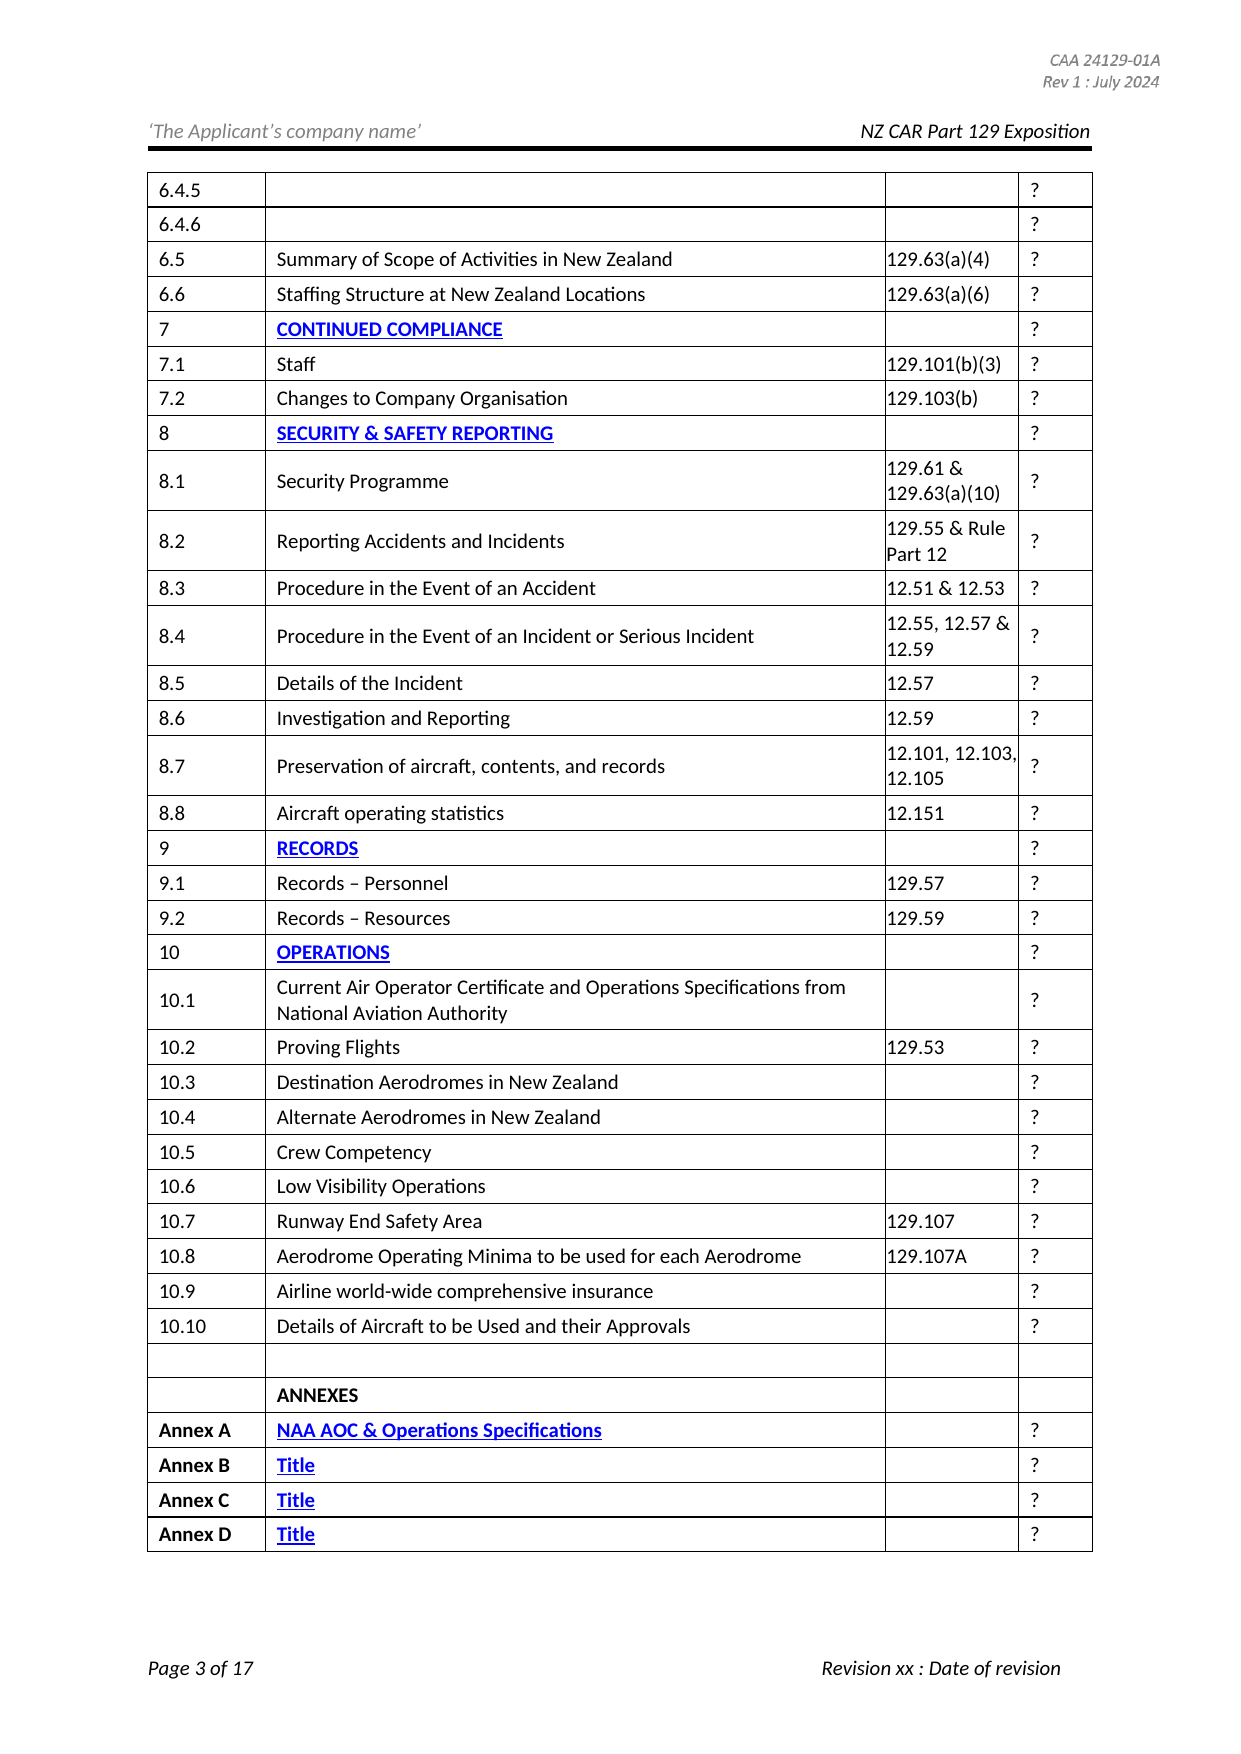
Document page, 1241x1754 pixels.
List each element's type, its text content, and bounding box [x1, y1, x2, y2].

table_cell 8.1 [148, 451, 265, 510]
table_cell ? [1019, 1309, 1092, 1342]
table_cell 7.1 [148, 347, 265, 380]
table_cell Summary of Scope of Activities in New Zealand [266, 242, 885, 276]
table_cell [886, 416, 1018, 450]
table_cell 129.101(b)(3) [886, 347, 1018, 380]
table_cell 129.63(a)(6) [886, 277, 1018, 311]
table_cell [886, 1100, 1018, 1134]
table_cell 10.6 [148, 1170, 265, 1203]
table_cell Alternate Aerodromes in New Zealand [266, 1100, 885, 1134]
table_cell [886, 1448, 1018, 1482]
table_cell Investigation and Reporting [266, 701, 885, 735]
table_cell 129.107 [886, 1204, 1018, 1238]
table_cell ? [1019, 1204, 1092, 1238]
table_cell ? [1019, 208, 1092, 241]
table_cell [266, 1344, 885, 1377]
table_cell 8.4 [148, 606, 265, 665]
table_cell Title [266, 1448, 885, 1482]
table_cell ? [1019, 901, 1092, 934]
table_cell Staff [266, 347, 885, 380]
table_cell 129.59 [886, 901, 1018, 934]
table_cell 10.7 [148, 1204, 265, 1238]
table_cell ? [1019, 312, 1092, 346]
table_cell Annex D [148, 1518, 265, 1551]
table_cell [886, 1065, 1018, 1099]
table_cell ? [1019, 701, 1092, 735]
table_cell 129.63(a)(4) [886, 242, 1018, 276]
table_cell 12.101, 12.103, 12.105 [886, 736, 1018, 795]
table_cell [266, 173, 885, 206]
table_cell ? [1019, 1065, 1092, 1099]
table_cell Staffing Structure at New Zealand Locations [266, 277, 885, 311]
table_cell 12.55, 12.57 & 12.59 [886, 606, 1018, 665]
table_cell [886, 970, 1018, 1029]
table_cell 10.2 [148, 1030, 265, 1064]
table_cell Aircraft operating statistics [266, 796, 885, 830]
table_cell [886, 1170, 1018, 1203]
table_cell Reporting Accidents and Incidents [266, 511, 885, 570]
table_cell ? [1019, 571, 1092, 605]
table_cell [886, 1413, 1018, 1447]
table_cell Records – Resources [266, 901, 885, 934]
table_cell 8 [148, 416, 265, 450]
table_cell 10.1 [148, 970, 265, 1029]
table_cell Procedure in the Event of an Accident [266, 571, 885, 605]
table_cell Low Visibility Operations [266, 1170, 885, 1203]
table_cell 6.4.5 [148, 173, 265, 206]
table_cell 8.3 [148, 571, 265, 605]
table_cell [886, 1344, 1018, 1377]
table_cell 6.4.6 [148, 208, 265, 241]
table_cell ? [1019, 606, 1092, 665]
table_cell 129.57 [886, 866, 1018, 899]
table_cell 12.59 [886, 701, 1018, 735]
table_cell ? [1019, 277, 1092, 311]
table_cell Procedure in the Event of an Incident or Serious Incident [266, 606, 885, 665]
table_cell Title [266, 1518, 885, 1551]
table_cell Destination Aerodromes in New Zealand [266, 1065, 885, 1099]
table_cell ? [1019, 381, 1092, 415]
table_cell Security Programme [266, 451, 885, 510]
table_cell Proving Flights [266, 1030, 885, 1064]
table_cell [886, 1135, 1018, 1168]
table_cell Records – Personnel [266, 866, 885, 899]
table_cell 8.8 [148, 796, 265, 830]
table_cell 8.5 [148, 666, 265, 700]
table_cell ? [1019, 1483, 1092, 1516]
table_cell ? [1019, 866, 1092, 899]
table_cell 6.5 [148, 242, 265, 276]
table_cell [886, 1378, 1018, 1412]
table_cell 10.3 [148, 1065, 265, 1099]
table_cell 6.6 [148, 277, 265, 311]
table_cell 129.53 [886, 1030, 1018, 1064]
table_cell ? [1019, 831, 1092, 865]
table_cell ? [1019, 1170, 1092, 1203]
table_cell 129.61 & 129.63(a)(10) [886, 451, 1018, 510]
table_cell [266, 208, 885, 241]
table_cell [886, 1274, 1018, 1308]
table_cell ? [1019, 1239, 1092, 1273]
table_cell [886, 208, 1018, 241]
table_cell Current Air Operator Certificate and Operations Specifications from National Aviation Authority [266, 970, 885, 1029]
table_cell 10.10 [148, 1309, 265, 1342]
table_cell ? [1019, 1518, 1092, 1551]
table_cell ? [1019, 1413, 1092, 1447]
table_cell [886, 312, 1018, 346]
table_cell 10.4 [148, 1100, 265, 1134]
table_cell [1019, 1344, 1092, 1377]
table_cell 10 [148, 935, 265, 969]
table_cell 10.9 [148, 1274, 265, 1308]
table_cell Annex C [148, 1483, 265, 1516]
table_cell Annex B [148, 1448, 265, 1482]
table_cell Runway End Safety Area [266, 1204, 885, 1238]
table_cell 10.8 [148, 1239, 265, 1273]
table_cell [886, 1309, 1018, 1342]
table_cell ? [1019, 173, 1092, 206]
table_cell Aerodrome Operating Minima to be used for each Aerodrome [266, 1239, 885, 1273]
table_cell 9.1 [148, 866, 265, 899]
table_cell ? [1019, 1135, 1092, 1168]
table_cell ? [1019, 970, 1092, 1029]
table_cell Crew Competency [266, 1135, 885, 1168]
table_cell Details of Aircraft to be Used and their Approvals [266, 1309, 885, 1342]
picture [1035, 46, 1165, 94]
table_cell 7.2 [148, 381, 265, 415]
table_cell 8.6 [148, 701, 265, 735]
table_cell ? [1019, 935, 1092, 969]
table_cell ? [1019, 242, 1092, 276]
table_cell 129.107A [886, 1239, 1018, 1273]
table_cell ? [1019, 1274, 1092, 1308]
table_cell 10.5 [148, 1135, 265, 1168]
table_cell [1019, 1378, 1092, 1412]
table_cell ANNEXES [266, 1378, 885, 1412]
table_cell ? [1019, 416, 1092, 450]
table_cell 9 [148, 831, 265, 865]
table_cell [886, 173, 1018, 206]
table_cell [148, 1344, 265, 1377]
table_cell OPERATIONS [266, 935, 885, 969]
table_cell [886, 831, 1018, 865]
table_cell [886, 1518, 1018, 1551]
table_cell [148, 1378, 265, 1412]
table_cell SECURITY & SAFETY REPORTING [266, 416, 885, 450]
table_cell RECORDS [266, 831, 885, 865]
table_cell ? [1019, 736, 1092, 795]
table_cell 9.2 [148, 901, 265, 934]
table_cell [886, 935, 1018, 969]
table_cell ? [1019, 511, 1092, 570]
table_cell 129.103(b) [886, 381, 1018, 415]
table_cell Preservation of aircraft, contents, and records [266, 736, 885, 795]
table_cell 129.55 & Rule Part 12 [886, 511, 1018, 570]
table_cell ? [1019, 347, 1092, 380]
table_cell 12.51 & 12.53 [886, 571, 1018, 605]
table_cell 8.7 [148, 736, 265, 795]
table_cell ? [1019, 666, 1092, 700]
table_cell NAA AOC & Operations Specifications [266, 1413, 885, 1447]
table_cell ? [1019, 451, 1092, 510]
table_cell ? [1019, 796, 1092, 830]
table_cell Details of the Incident [266, 666, 885, 700]
table_cell Changes to Company Organisation [266, 381, 885, 415]
table_cell [886, 1483, 1018, 1516]
table_cell 12.57 [886, 666, 1018, 700]
table_cell CONTINUED COMPLIANCE [266, 312, 885, 346]
table_cell ? [1019, 1030, 1092, 1064]
table_cell 12.151 [886, 796, 1018, 830]
table_cell ? [1019, 1448, 1092, 1482]
table_cell 8.2 [148, 511, 265, 570]
table_cell Annex A [148, 1413, 265, 1447]
table_cell Airline world-wide comprehensive insurance [266, 1274, 885, 1308]
table_cell Title [266, 1483, 885, 1516]
table_cell 7 [148, 312, 265, 346]
table_cell ? [1019, 1100, 1092, 1134]
